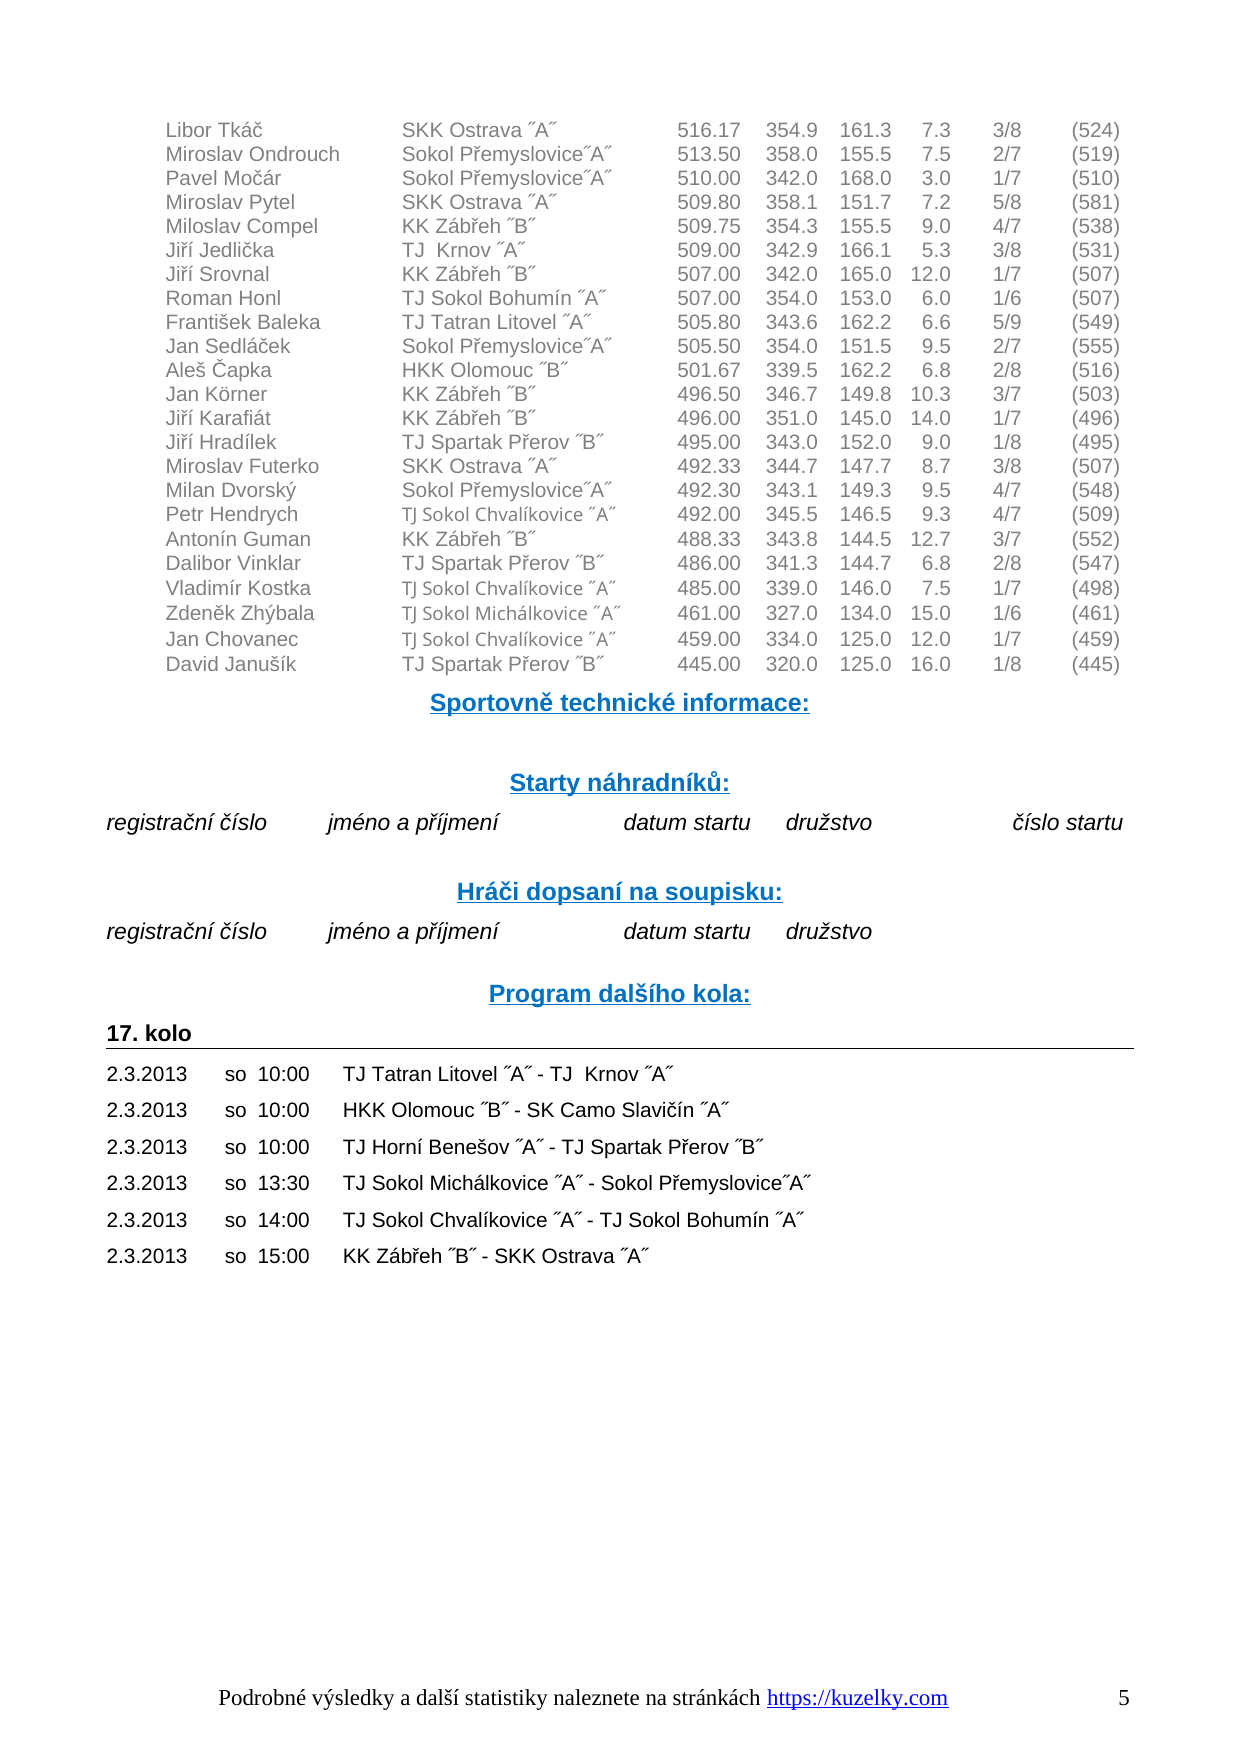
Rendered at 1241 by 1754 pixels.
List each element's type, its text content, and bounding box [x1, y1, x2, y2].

text Aleš Čapka HKK Olomouc ˝B˝ 501.67 339.5 162.2 6.8 2/8 (516) [106, 358, 1134, 382]
text František Baleka TJ Tatran Litovel ˝A˝ 505.80 343.6 162.2 6.6 5/9 (549) [106, 310, 1134, 334]
text Hráči dopsaní na soupisku: [94, 848, 1145, 906]
text Antonín Guman KK Zábřeh ˝B˝ 488.33 343.8 144.5 12.7 3/7 (552) [106, 527, 1134, 551]
text Jiří Jedlička TJ Krnov ˝A˝ 509.00 342.9 166.1 5.3 3/8 (531) [106, 238, 1134, 262]
text registrační číslo jméno a příjmení datum startu družstvo číslo startu [106, 809, 1134, 836]
text Jiří Karafiát KK Zábřeh ˝B˝ 496.00 351.0 145.0 14.0 1/7 (496) [106, 406, 1134, 429]
text Petr Hendrych TJ Sokol Chvalíkovice ˝A˝ 492.00 345.5 146.5 9.3 4/7 (509) [106, 501, 1134, 527]
text David Janušík TJ Spartak Přerov ˝B˝ 445.00 320.0 125.0 16.0 1/8 (445) [106, 651, 1134, 675]
text 2.3.2013 so 14:00 TJ Sokol Chvalíkovice ˝A˝ - TJ Sokol Bohumín ˝A˝ [106, 1208, 1134, 1232]
text Starty náhradníků: [94, 768, 1145, 797]
text Miroslav Futerko SKK Ostrava ˝A˝ 492.33 344.7 147.7 8.7 3/8 (507) [106, 453, 1134, 477]
text Sportovně technické informace: [94, 688, 1145, 717]
text Miloslav Compel KK Zábřeh ˝B˝ 509.75 354.3 155.5 9.0 4/7 (538) [106, 214, 1134, 238]
text Program dalšího kola: [94, 978, 1145, 1007]
text 2.3.2013 so 13:30 TJ Sokol Michálkovice ˝A˝ - Sokol Přemyslovice˝A˝ [106, 1171, 1134, 1195]
text Miroslav Pytel SKK Ostrava ˝A˝ 509.80 358.1 151.7 7.2 5/8 (581) [106, 190, 1134, 214]
text Pavel Močár Sokol Přemyslovice˝A˝ 510.00 342.0 168.0 3.0 1/7 (510) [106, 166, 1134, 190]
text 2.3.2013 so 10:00 TJ Horní Benešov ˝A˝ - TJ Spartak Přerov ˝B˝ [106, 1135, 1134, 1159]
text 2.3.2013 so 15:00 KK Zábřeh ˝B˝ - SKK Ostrava ˝A˝ [106, 1244, 1134, 1268]
text registrační číslo jméno a příjmení datum startu družstvo [106, 918, 1134, 944]
text Jiří Hradílek TJ Spartak Přerov ˝B˝ 495.00 343.0 152.0 9.0 1/8 (495) [106, 429, 1134, 453]
text Miroslav Ondrouch Sokol Přemyslovice˝A˝ 513.50 358.0 155.5 7.5 2/7 (519) [106, 142, 1134, 166]
text 17. kolo [106, 1020, 1134, 1048]
text Jan Sedláček Sokol Přemyslovice˝A˝ 505.50 354.0 151.5 9.5 2/7 (555) [106, 334, 1134, 358]
text 2.3.2013 so 10:00 HKK Olomouc ˝B˝ - SK Camo Slavičín ˝A˝ [106, 1098, 1134, 1122]
text Dalibor Vinklar TJ Spartak Přerov ˝B˝ 486.00 341.3 144.7 6.8 2/8 (547) [106, 551, 1134, 575]
text Libor Tkáč SKK Ostrava ˝A˝ 516.17 354.9 161.3 7.3 3/8 (524) [106, 118, 1134, 142]
text Vladimír Kostka TJ Sokol Chvalíkovice ˝A˝ 485.00 339.0 146.0 7.5 1/7 (498) [106, 575, 1134, 600]
text Jan Chovanec TJ Sokol Chvalíkovice ˝A˝ 459.00 334.0 125.0 12.0 1/7 (459) [106, 626, 1134, 651]
text Jiří Srovnal KK Zábřeh ˝B˝ 507.00 342.0 165.0 12.0 1/7 (507) [106, 262, 1134, 286]
text Zdeněk Zhýbala TJ Sokol Michálkovice ˝A˝ 461.00 327.0 134.0 15.0 1/6 (461) [106, 600, 1134, 626]
text Jan Körner KK Zábřeh ˝B˝ 496.50 346.7 149.8 10.3 3/7 (503) [106, 382, 1134, 406]
text Roman Honl TJ Sokol Bohumín ˝A˝ 507.00 354.0 153.0 6.0 1/6 (507) [106, 286, 1134, 310]
text 2.3.2013 so 10:00 TJ Tatran Litovel ˝A˝ - TJ Krnov ˝A˝ [106, 1062, 1134, 1086]
text Milan Dvorský Sokol Přemyslovice˝A˝ 492.30 343.1 149.3 9.5 4/7 (548) [106, 477, 1134, 501]
